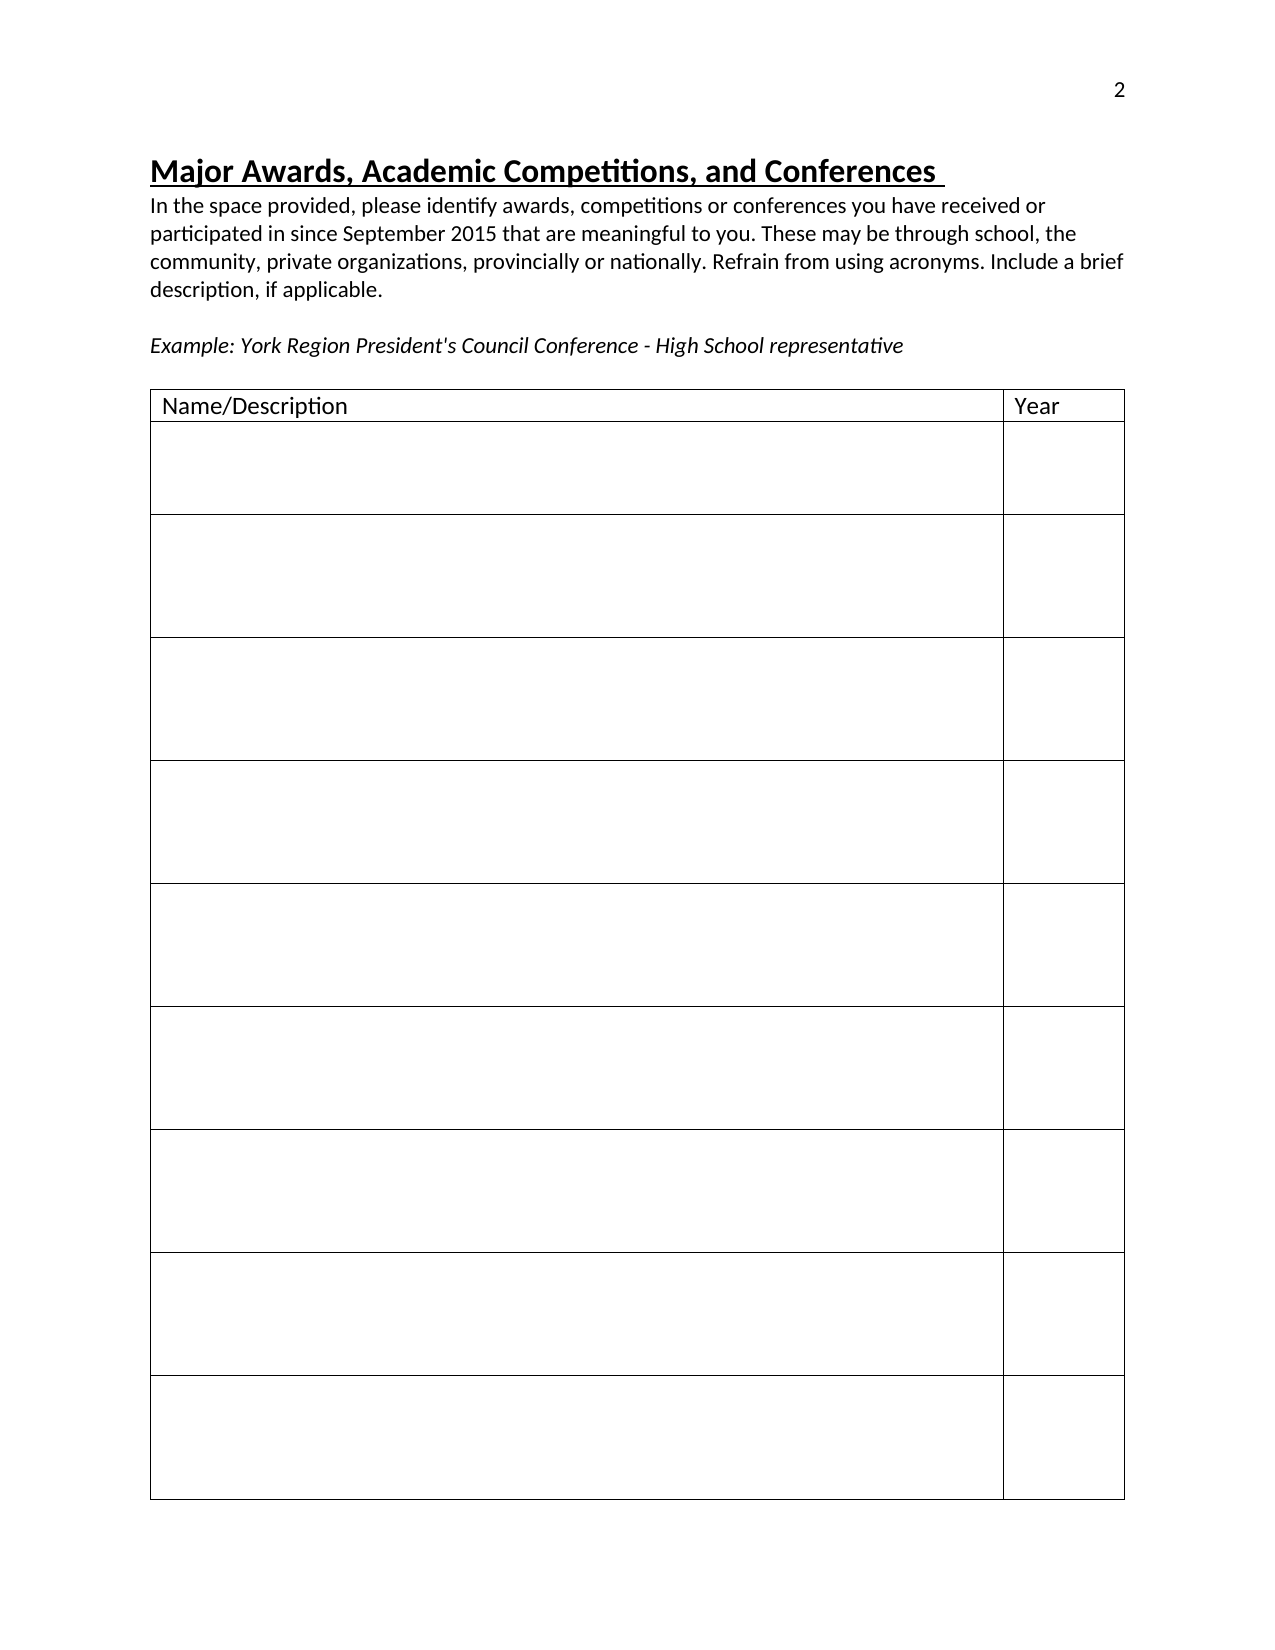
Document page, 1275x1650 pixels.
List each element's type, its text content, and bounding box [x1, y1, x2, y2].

table_header Year [1004, 390, 1124, 421]
table_cell [151, 761, 1003, 883]
table_cell [1004, 1376, 1124, 1498]
table_cell [151, 422, 1003, 513]
table_cell [151, 1253, 1003, 1375]
table_cell [1004, 1007, 1124, 1129]
text In the space provided, please identify awards, competitions or conferences you have received or participated in since September 2015 that are meaningful to you. These may be through school, the community, private organizations, provincially or nationally. Refrain from using acronyms. Include a brief description, if applicable. [150, 191, 1125, 303]
text Major Awards, Academic Competitions, and Conferences [150, 150, 1125, 191]
table_cell [1004, 422, 1124, 513]
table_header Name/Description [151, 390, 1003, 421]
table_cell [1004, 1253, 1124, 1375]
table_cell [151, 638, 1003, 760]
table_cell [151, 1376, 1003, 1498]
table_cell [151, 884, 1003, 1006]
table_cell [1004, 638, 1124, 760]
table_cell [151, 515, 1003, 637]
table_cell [1004, 761, 1124, 883]
table_cell [1004, 884, 1124, 1006]
table_cell [151, 1130, 1003, 1252]
table_cell [1004, 515, 1124, 637]
text Example: York Region President's Council Conference - High School representative [150, 331, 1125, 359]
table_cell [151, 1007, 1003, 1129]
table_cell [1004, 1130, 1124, 1252]
